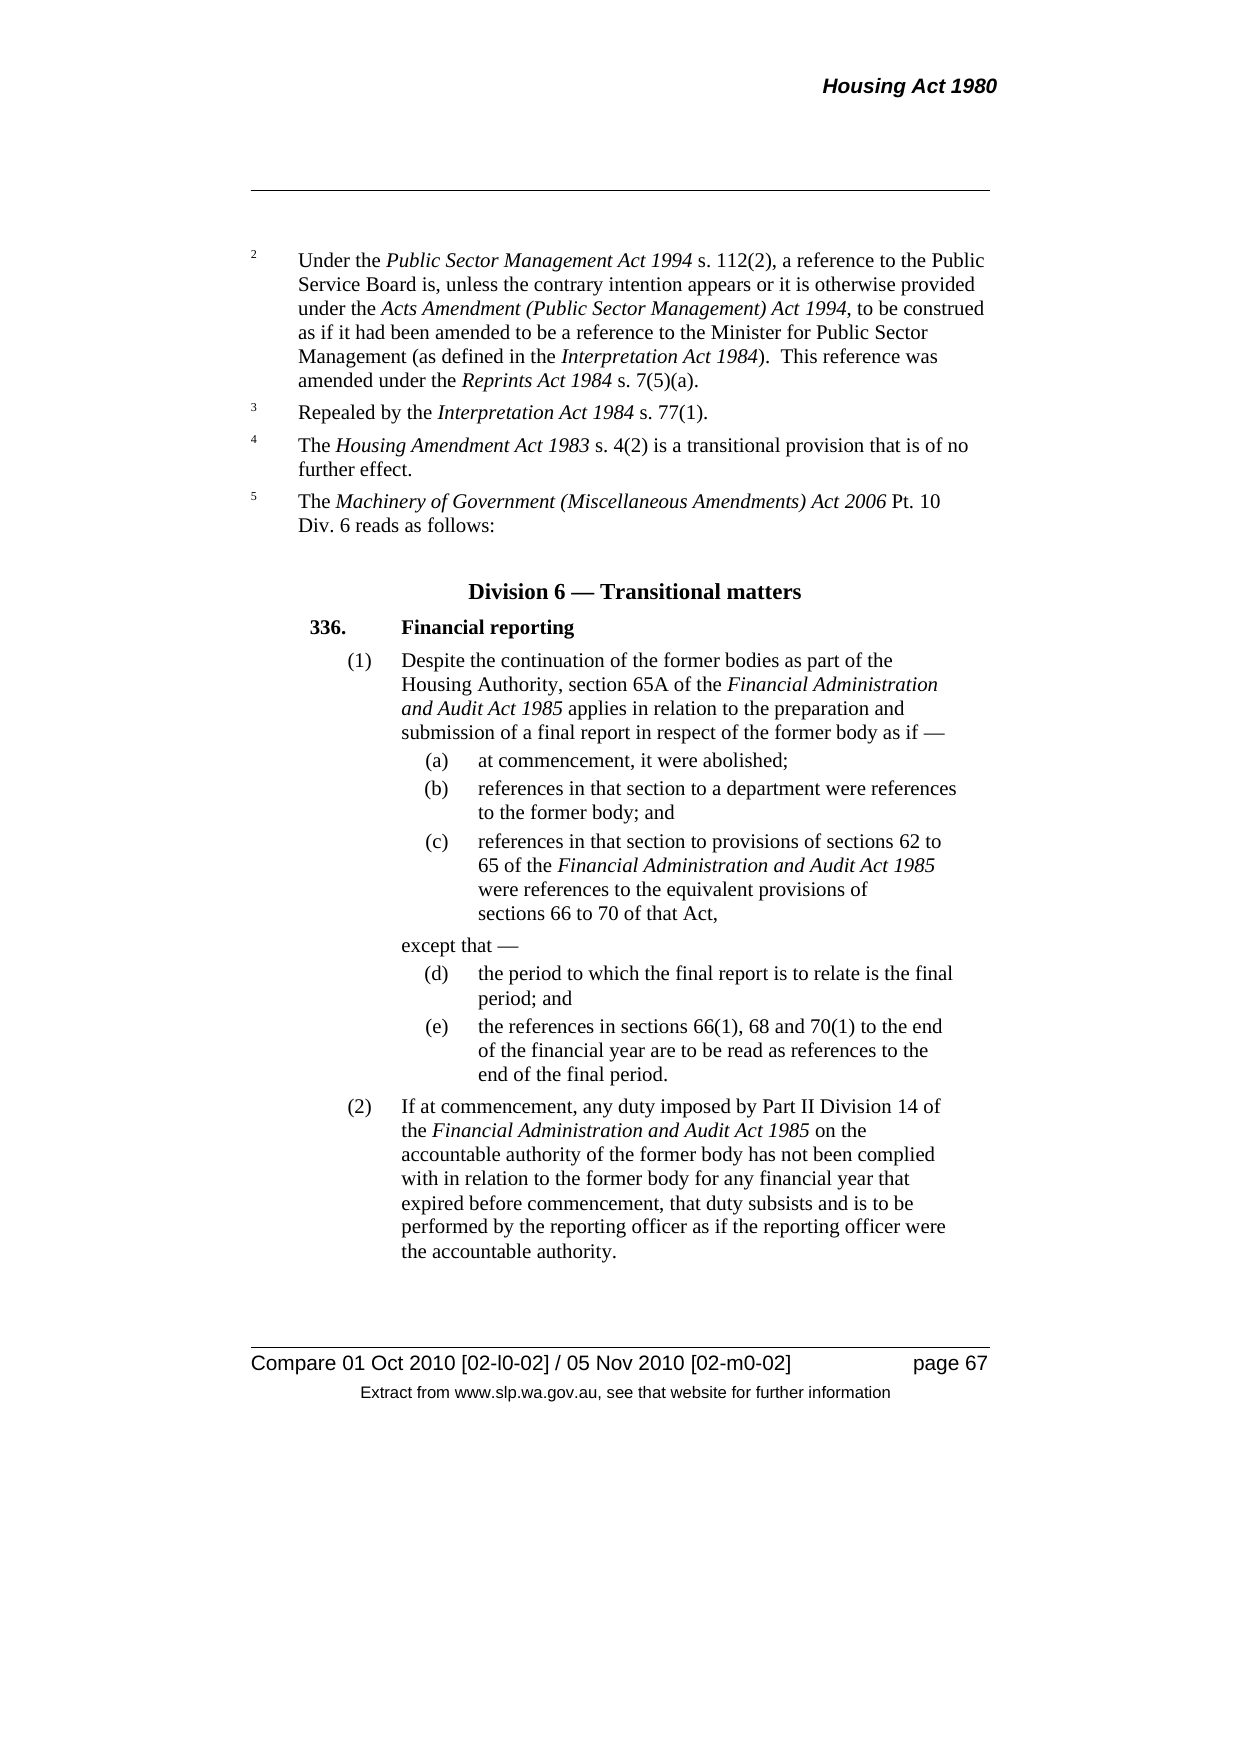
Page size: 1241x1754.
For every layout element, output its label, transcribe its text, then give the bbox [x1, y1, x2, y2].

text 2 Under the Public Sector Management Act 1994 s. 112(2), a reference to the Public Service Board is, unless the contrary intention appears or it is otherwise provided under the Acts Amendment (Public Sector Management) Act 1994, to be construed as if it had been amended to be a reference to the Minister for Public Sector Management (as defined in the Interpretation Act 1984). This reference was amended under the Reprints Act 1984 s. 7(5)(a). [251, 247, 990, 392]
subtitle Division 6 — Transitional matters [309, 578, 960, 605]
text (c) references in that section to provisions of sections 62 to 65 of the Financial Administration and Audit Act 1985 were references to the equivalent provisions of sections 66 to 70 of that Act, [389, 828, 960, 925]
text 5 The Machinery of Government (Miscellaneous Amendments) Act 2006 Pt. 10 Div. 6 reads as follows: [251, 489, 990, 537]
text (e) the references in sections 66(1), 68 and 70(1) to the end of the financial year are to be read as references to the end of the final period. [389, 1014, 960, 1086]
subtitle 336. Financial reporting [309, 615, 960, 639]
text (a) at commencement, it were abolished; [389, 748, 960, 772]
text (b) references in that section to a department were references to the former body; and [389, 776, 960, 824]
text except that — [312, 933, 960, 957]
text 3 Repealed by the Interpretation Act 1984 s. 77(1). [251, 400, 990, 424]
text (d) the period to which the final report is to relate is the final period; and [389, 961, 960, 1009]
text (1) Despite the continuation of the former bodies as part of the Housing Authority, section 65A of the Financial Administration and Audit Act 1985 applies in relation to the preparation and submission of a final report in respect of the former body as if — [312, 648, 960, 744]
text 4 The Housing Amendment Act 1983 s. 4(2) is a transitional provision that is of no further effect. [251, 433, 990, 481]
text (2) If at commencement, any duty imposed by Part II Division 14 of the Financial Administration and Audit Act 1985 on the accountable authority of the former body has not been complied with in relation to the former body for any financial year that expired before commencement, that duty subsists and is to be performed by the reporting officer as if the reporting officer were the accountable authority. [312, 1094, 960, 1263]
